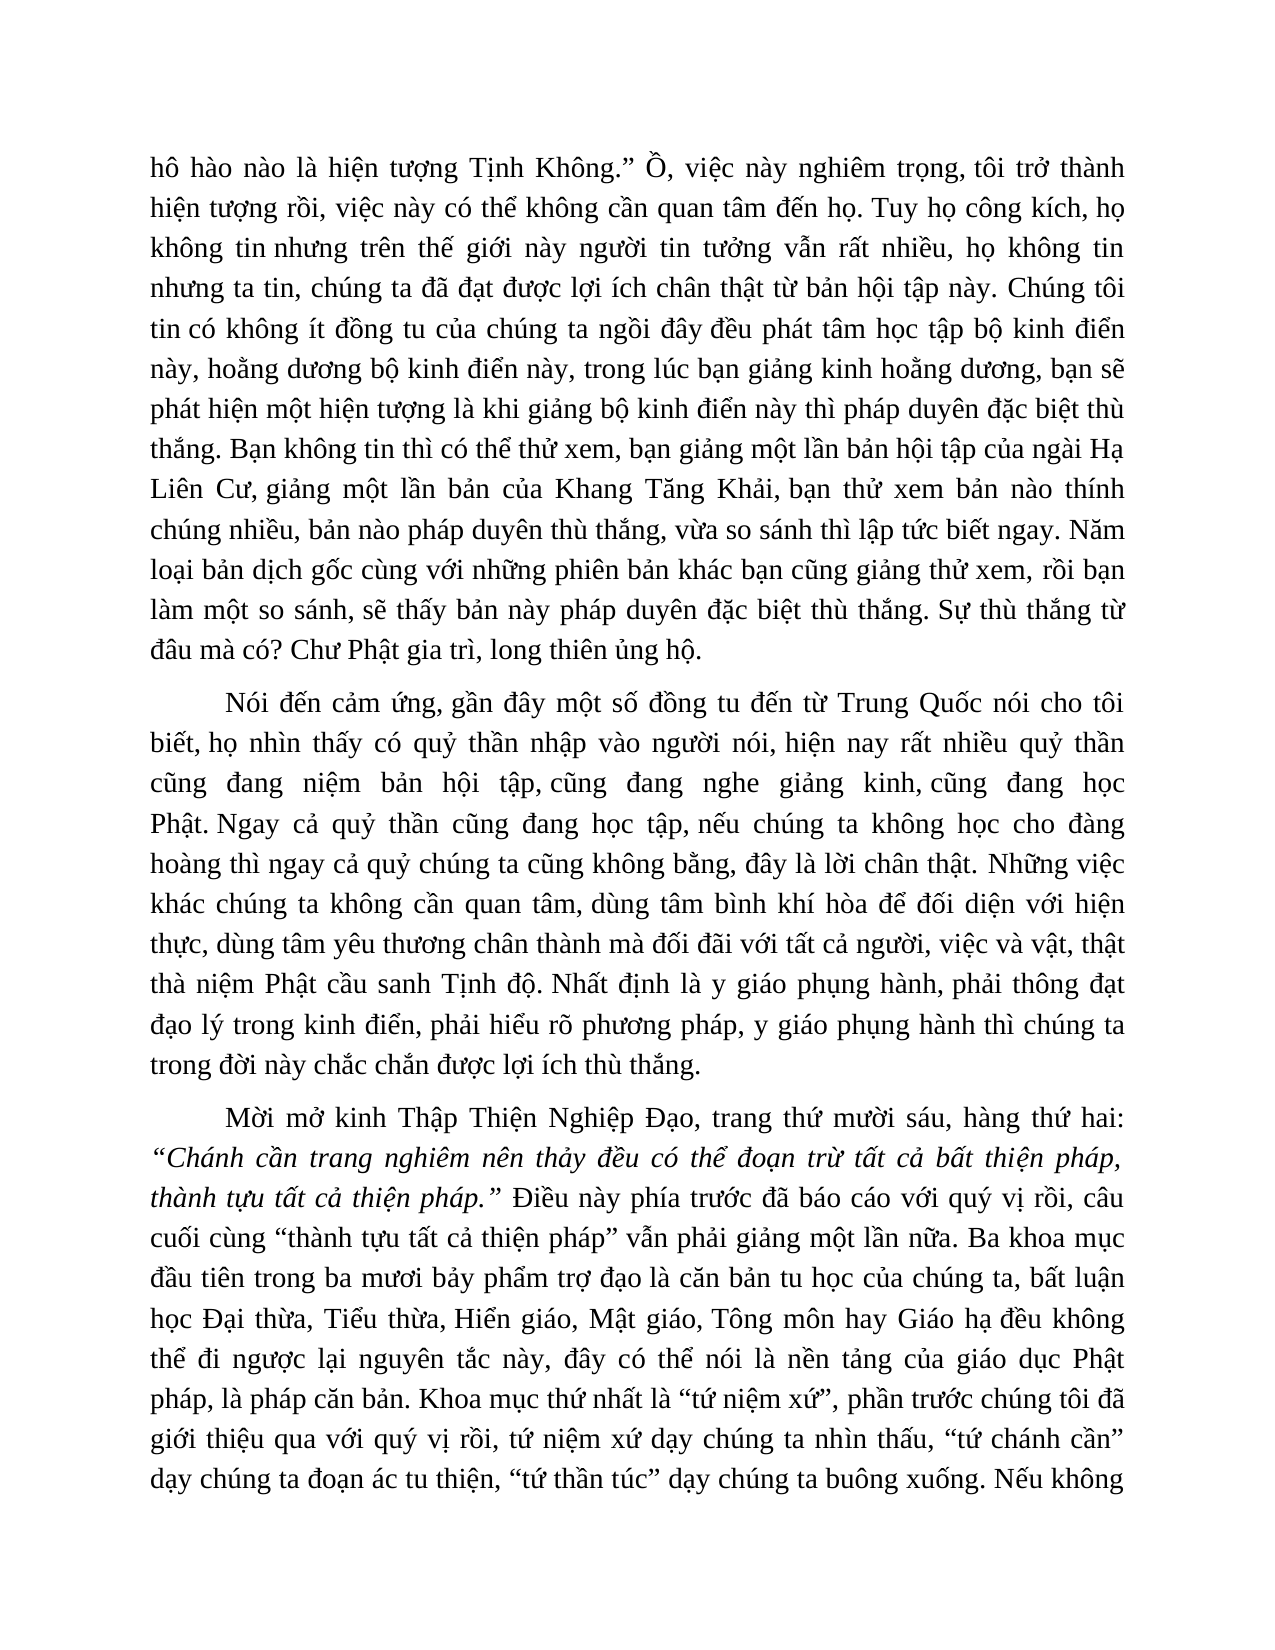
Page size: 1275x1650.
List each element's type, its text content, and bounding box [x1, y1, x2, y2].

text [150, 1100, 1125, 1495]
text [150, 150, 1125, 666]
text Nói đến cảm ứng, gần đây một số đồng tu đến từ Trung Quốc nói cho tôi biết, họ nhìn thấy có quỷ thần nhập vào người nói, hiện nay rất nhiều quỷ thần cũng đang niệm bản hội tập, cũng đang nghe giảng kinh, cũng đang học Phật. Ngay cả quỷ thần cũng đang học tập, nếu chúng ta không học cho đàng hoàng thì ngay cả quỷ chúng ta cũng không bằng, đây là lời chân thật. Những việc khác chúng ta không cần quan tâm, dùng tâm bình khí hòa để đối diện với hiện thực, dùng tâm yêu thương chân thành mà đối đãi với tất cả người, việc và vật, thật thà niệm Phật cầu sanh Tịnh độ. Nhất định là y giáo phụng hành, phải thông đạt đạo lý trong kinh điển, phải hiểu rõ phương pháp, y giáo phụng hành thì chúng ta trong đời này chắc chắn được lợi ích thù thắng. [150, 685, 1125, 1081]
